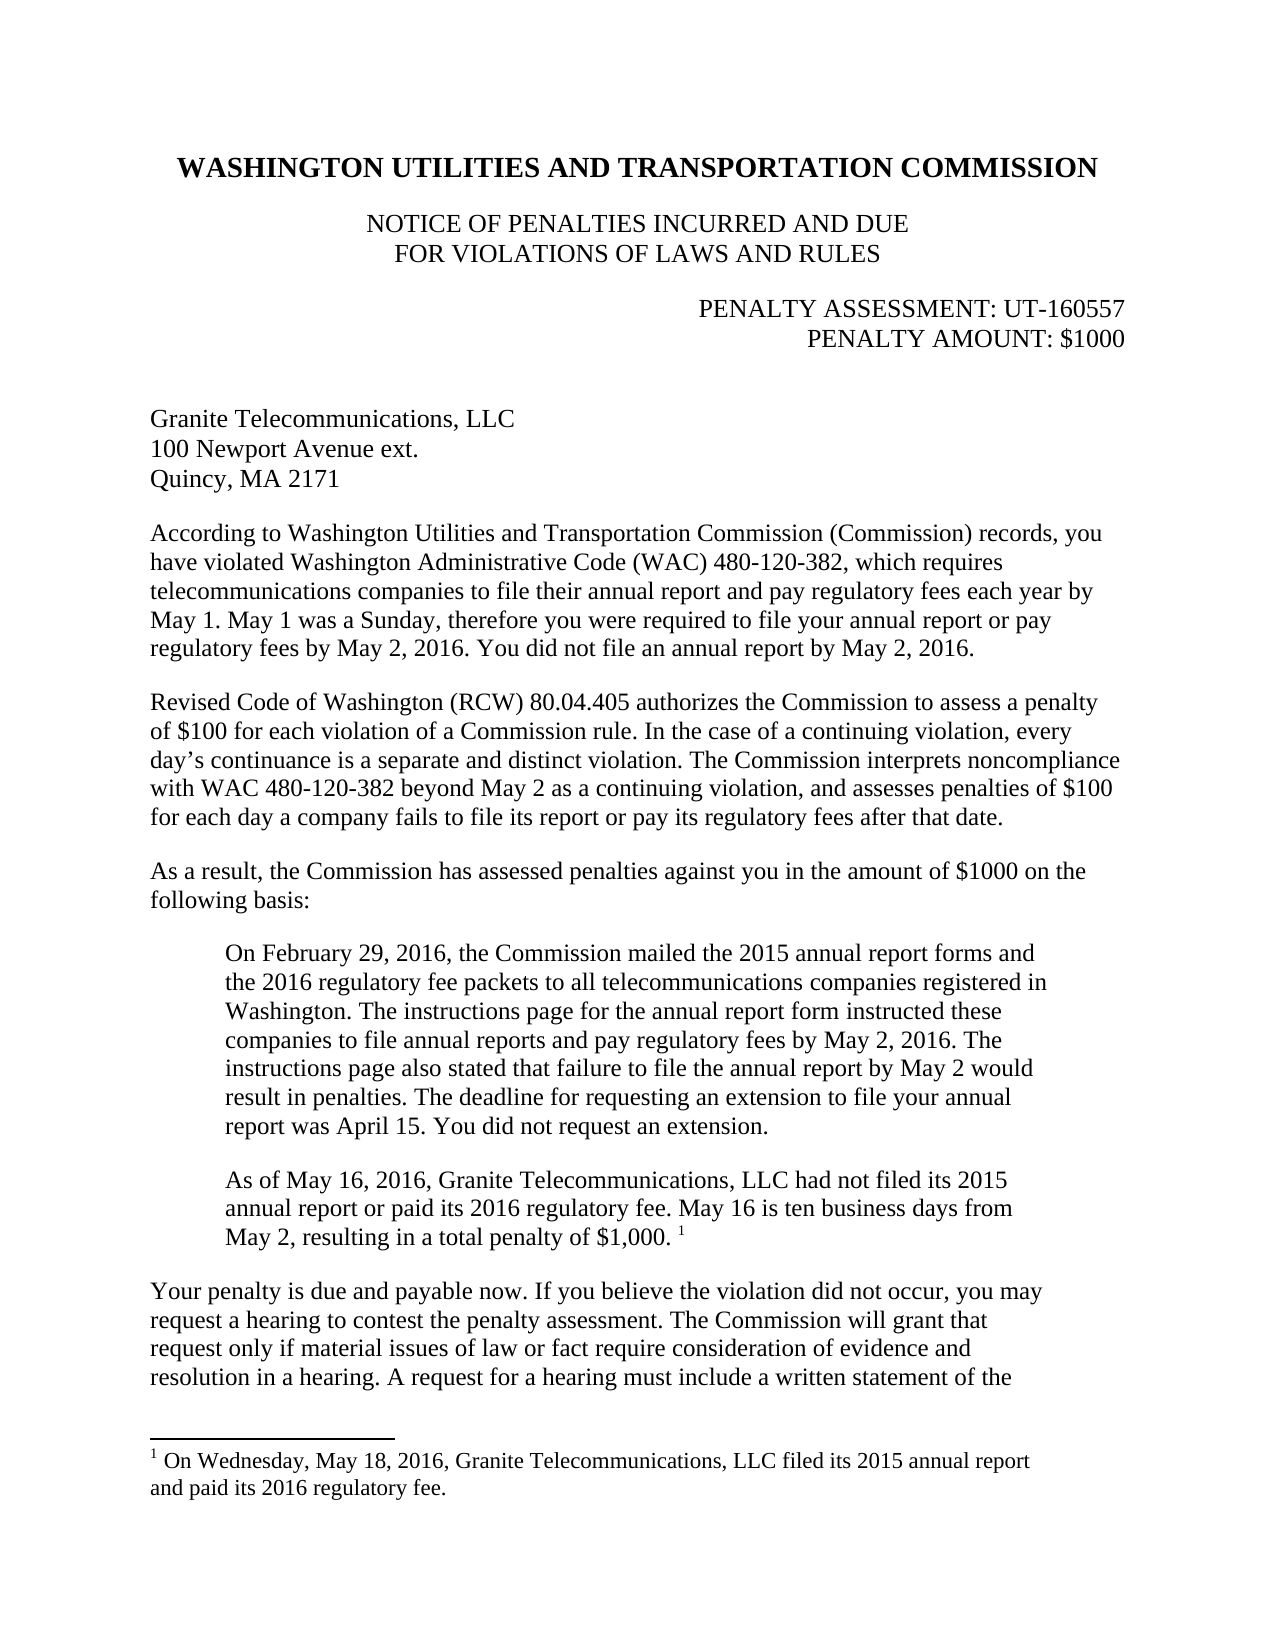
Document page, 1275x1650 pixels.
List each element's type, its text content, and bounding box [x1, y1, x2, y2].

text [150, 1276, 1050, 1391]
text Granite Telecommunications, LLC 100 Newport Avenue ext. Quincy, MA 2171 [150, 403, 1125, 493]
text On February 29, 2016, the Commission mailed the 2015 annual report forms and the 2016 regulatory fee packets to all telecommunications companies registered in Washington. The instructions page for the annual report form instructed these companies to file annual reports and pay regulatory fees by May 2, 2016. The instructions page also stated that failure to file the annual report by May 2 would result in penalties. The deadline for requesting an extension to file your annual report was April 15. You did not request an extension. [225, 938, 1050, 1140]
text PENALTY ASSESSMENT: UT-160557 PENALTY AMOUNT: $1000 [150, 293, 1125, 353]
text NOTICE OF PENALTIES INCURRED AND DUE FOR VIOLATIONS OF LAWS AND RULES [150, 208, 1125, 268]
text Revised Code of Washington (RCW) 80.04.405 authorizes the Commission to assess a penalty of $100 for each violation of a Commission rule. In the case of a continuing violation, every day’s continuance is a separate and distinct violation. The Commission interprets noncompliance with WAC 480-120-382 beyond May 2 as a continuing violation, and assesses penalties of $100 for each day a company fails to file its report or pay its regulatory fees after that date. [150, 687, 1125, 831]
text As of May 16, 2016, Granite Telecommunications, LLC had not filed its 2015 annual report or paid its 2016 regulatory fee. May 16 is ten business days from May 2, resulting in a total penalty of $1,000. [225, 1165, 1050, 1251]
text WASHINGTON UTILITIES AND TRANSPORTATION COMMISSION [150, 150, 1125, 183]
text As a result, the Commission has assessed penalties against you in the amount of $1000 on the following basis: [150, 856, 1125, 913]
text According to Washington Utilities and Transportation Commission (Commission) records, you have violated Washington Administrative Code (WAC) 480-120-382, which requires telecommunications companies to file their annual report and pay regulatory fees each year by May 1. May 1 was a Sunday, therefore you were required to file your annual report or pay regulatory fees by May 2, 2016. You did not file an annual report by May 2, 2016. [150, 518, 1125, 662]
